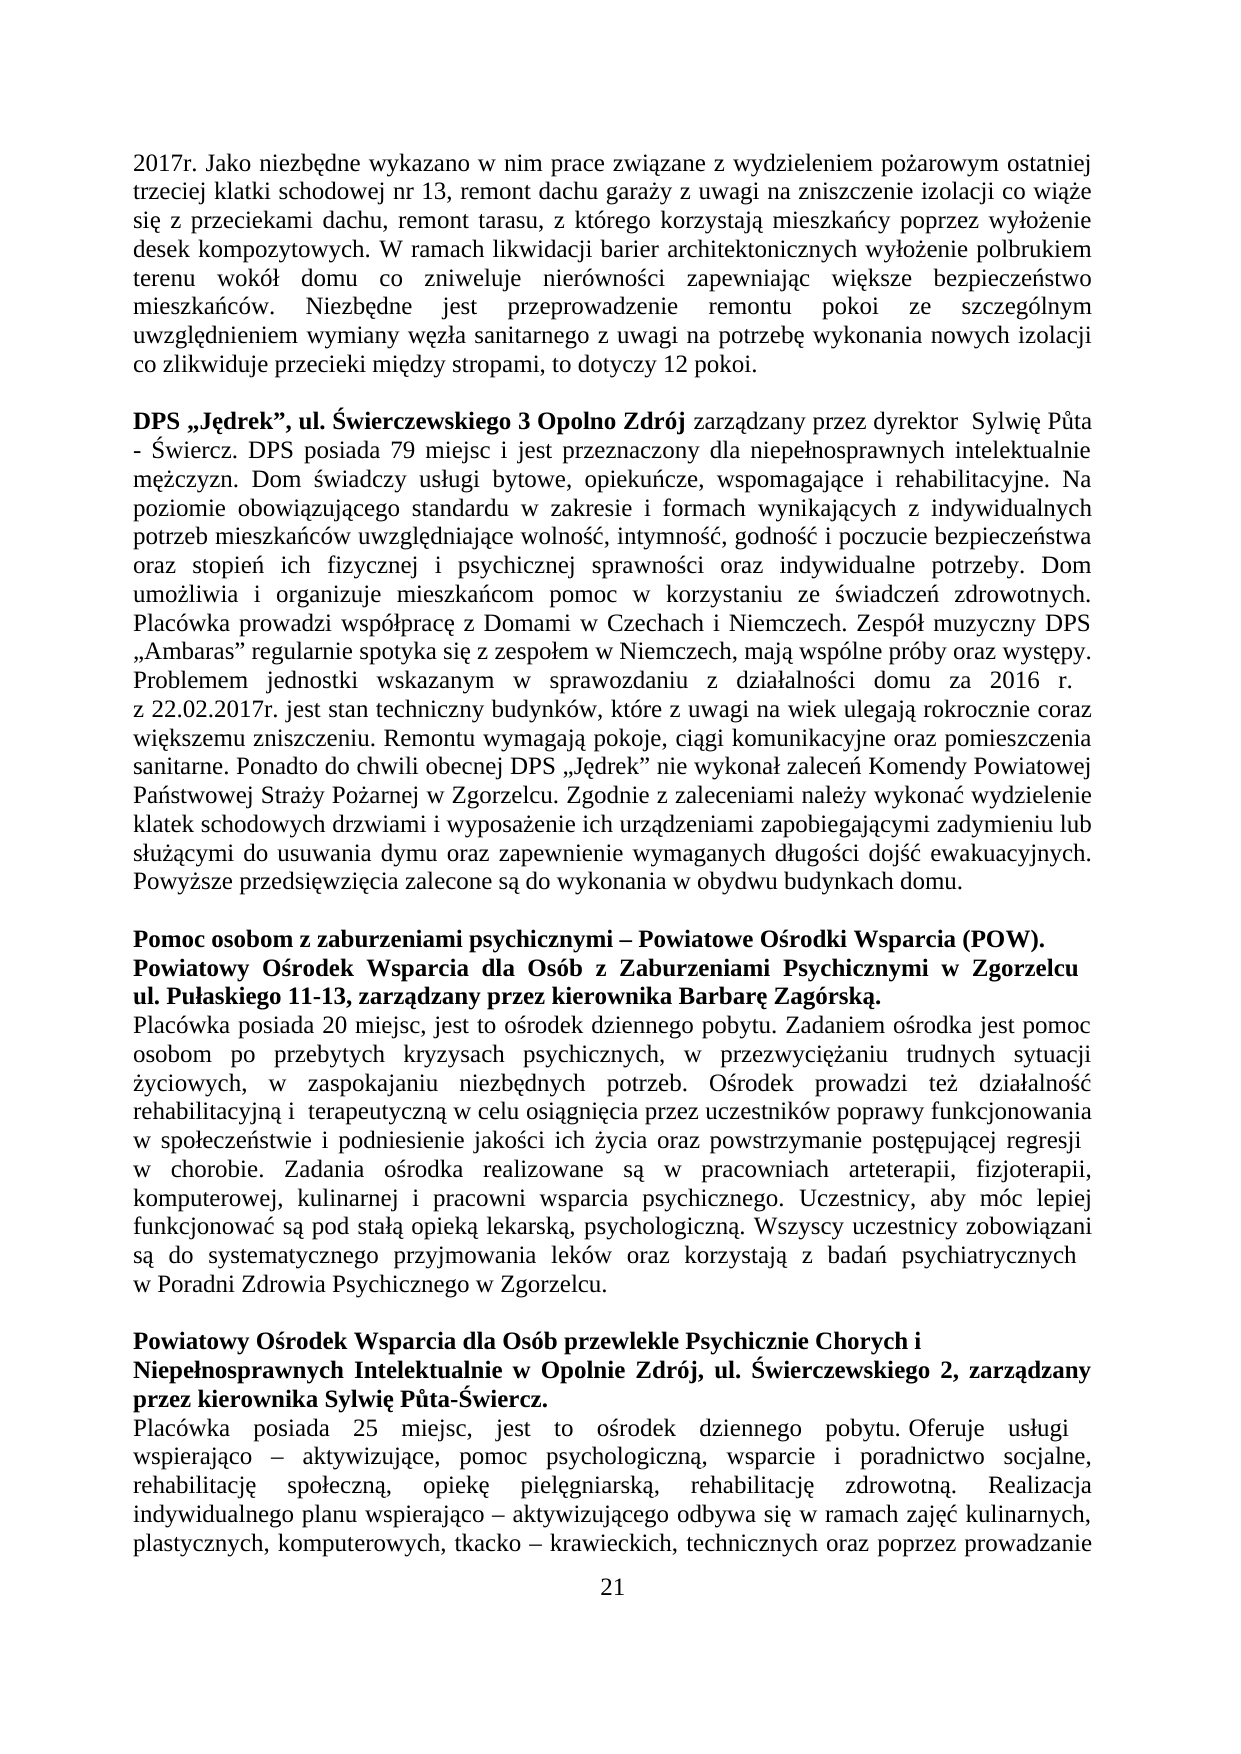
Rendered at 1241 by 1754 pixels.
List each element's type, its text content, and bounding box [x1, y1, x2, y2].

text Powiatowy Ośrodek Wsparcia dla Osób z Zaburzeniami Psychicznymi w Zgorzelcu ul. Pułaskiego 11-13, zarządzany przez kierownika Barbarę Zagórską. [133, 953, 1092, 1010]
text DPS „Jędrek”, ul. Świerczewskiego 3 Opolno Zdrój zarządzany przez dyrektor Sylwię Půta - Świercz. DPS posiada 79 miejsc i jest przeznaczony dla niepełnosprawnych intelektualnie mężczyzn. Dom świadczy usługi bytowe, opiekuńcze, wspomagające i rehabilitacyjne. Na poziomie obowiązującego standardu w zakresie i formach wynikających z indywidualnych potrzeb mieszkańców uwzględniające wolność, intymność, godność i poczucie bezpieczeństwa oraz stopień ich fizycznej i psychicznej sprawności oraz indywidualne potrzeby. Dom umożliwia i organizuje mieszkańcom pomoc w korzystaniu ze świadczeń zdrowotnych. Placówka prowadzi współpracę z Domami w Czechach i Niemczech. Zespół muzyczny DPS „Ambaras” regularnie spotyka się z zespołem w Niemczech, mają wspólne próby oraz występy. Problemem jednostki wskazanym w sprawozdaniu z działalności domu za 2016 r. z 22.02.2017r. jest stan techniczny budynków, które z uwagi na wiek ulegają rokrocznie coraz większemu zniszczeniu. Remontu wymagają pokoje, ciągi komunikacyjne oraz pomieszczenia sanitarne. Ponadto do chwili obecnej DPS „Jędrek” nie wykonał zaleceń Komendy Powiatowej Państwowej Straży Pożarnej w Zgorzelcu. Zgodnie z zaleceniami należy wykonać wydzielenie klatek schodowych drzwiami i wyposażenie ich urządzeniami zapobiegającymi zadymieniu lub służącymi do usuwania dymu oraz zapewnienie wymaganych długości dojść ewakuacyjnych. Powyższe przedsięwzięcia zalecone są do wykonania w obydwu budynkach domu. [133, 406, 1092, 895]
text Pomoc osobom z zaburzeniami psychicznymi – Powiatowe Ośrodki Wsparcia (POW). [133, 924, 1092, 953]
text Placówka posiada 20 miejsc, jest to ośrodek dziennego pobytu. Zadaniem ośrodka jest pomoc osobom po przebytych kryzysach psychicznych, w przezwyciężaniu trudnych sytuacji życiowych, w zaspokajaniu niezbędnych potrzeb. Ośrodek prowadzi też działalność rehabilitacyjną i terapeutyczną w celu osiągnięcia przez uczestników poprawy funkcjonowania w społeczeństwie i podniesienie jakości ich życia oraz powstrzymanie postępującej regresji w chorobie. Zadania ośrodka realizowane są w pracowniach arteterapii, fizjoterapii, komputerowej, kulinarnej i pracowni wsparcia psychicznego. Uczestnicy, aby móc lepiej funkcjonować są pod stałą opieką lekarską, psychologiczną. Wszyscy uczestnicy zobowiązani są do systematycznego przyjmowania leków oraz korzystają z badań psychiatrycznych w Poradni Zdrowia Psychicznego w Zgorzelcu. [133, 1010, 1092, 1298]
text Niepełnosprawnych Intelektualnie w Opolnie Zdrój, ul. Świerczewskiego 2, zarządzany przez kierownika Sylwię Půta-Świercz. [133, 1355, 1092, 1413]
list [133, 148, 1092, 378]
text Powiatowy Ośrodek Wsparcia dla Osób przewlekle Psychicznie Chorych i [133, 1326, 1092, 1355]
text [133, 1413, 1092, 1556]
